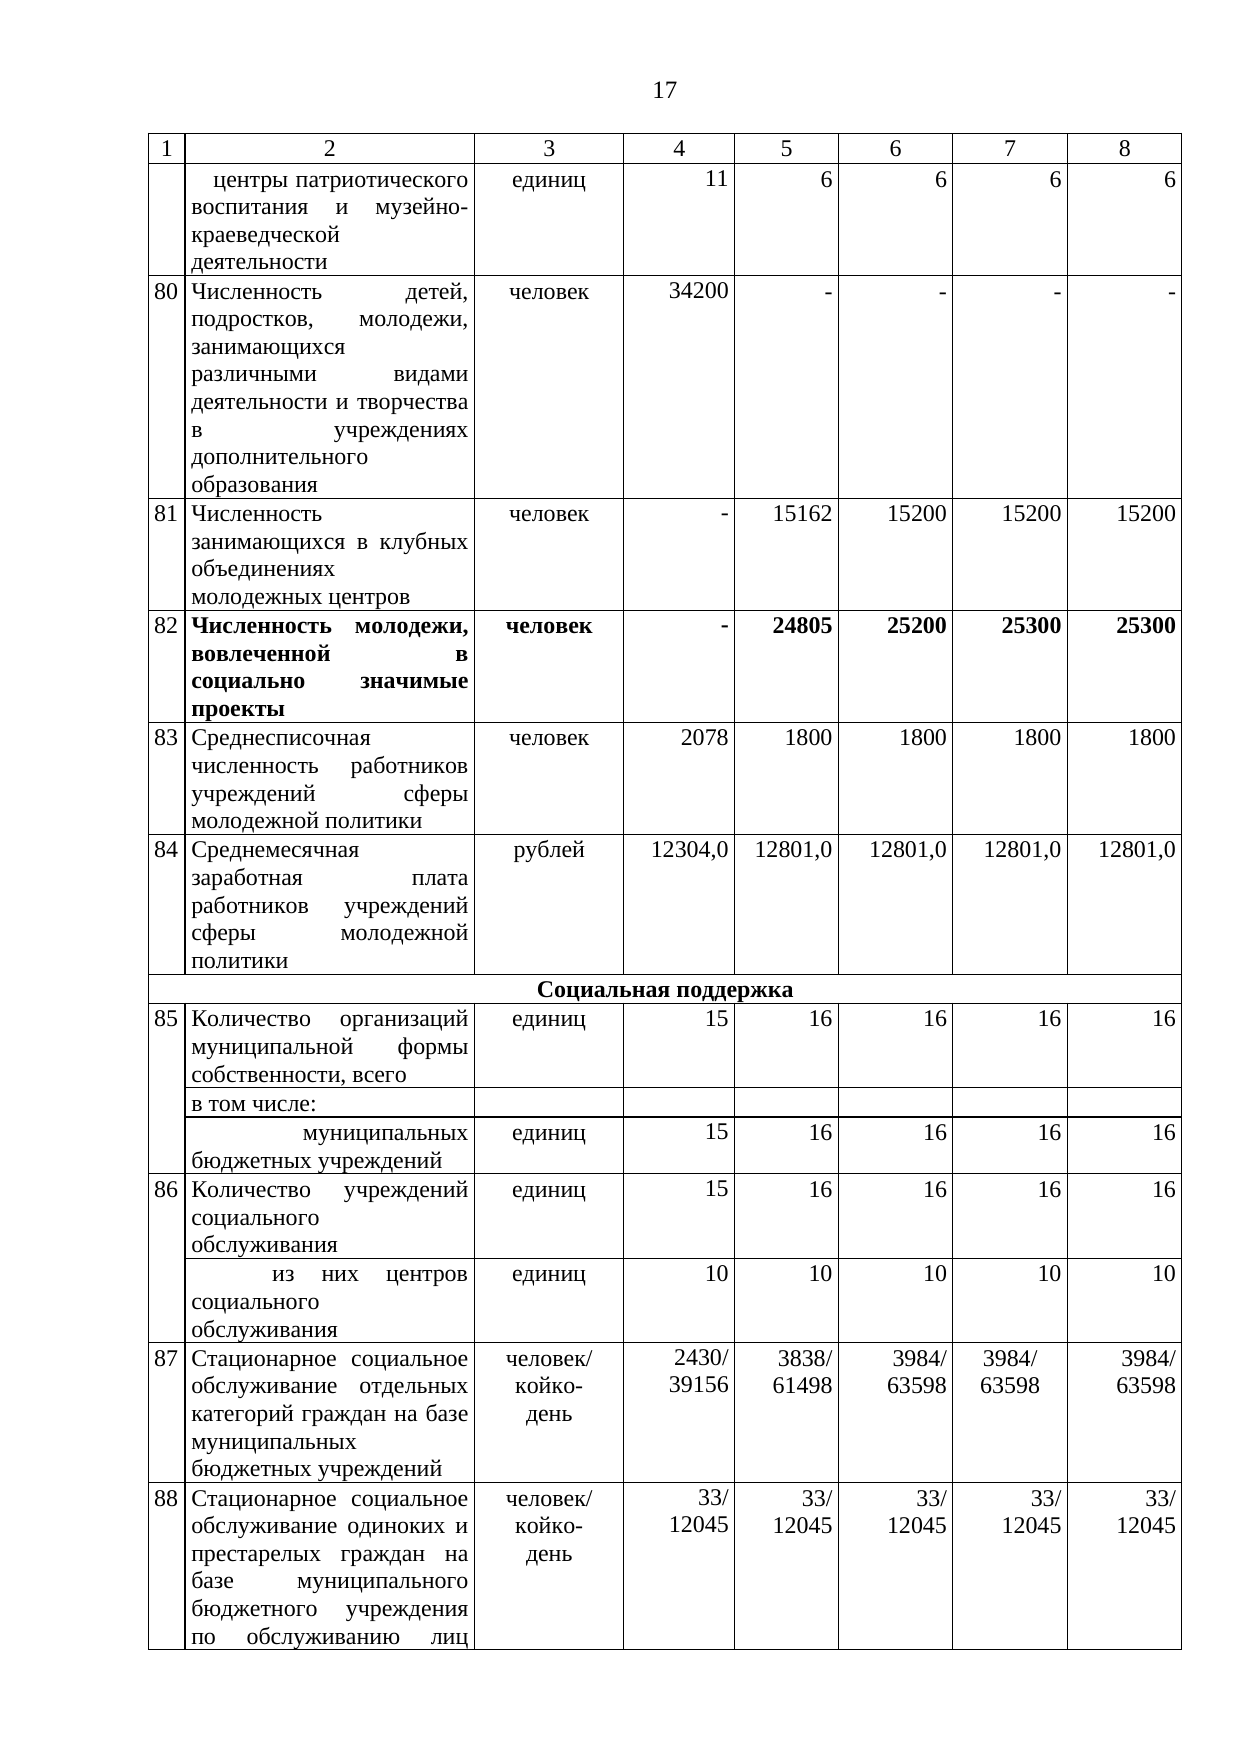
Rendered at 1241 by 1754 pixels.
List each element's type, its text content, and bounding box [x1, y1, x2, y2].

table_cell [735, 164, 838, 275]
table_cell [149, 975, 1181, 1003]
table_header 4 [624, 134, 734, 163]
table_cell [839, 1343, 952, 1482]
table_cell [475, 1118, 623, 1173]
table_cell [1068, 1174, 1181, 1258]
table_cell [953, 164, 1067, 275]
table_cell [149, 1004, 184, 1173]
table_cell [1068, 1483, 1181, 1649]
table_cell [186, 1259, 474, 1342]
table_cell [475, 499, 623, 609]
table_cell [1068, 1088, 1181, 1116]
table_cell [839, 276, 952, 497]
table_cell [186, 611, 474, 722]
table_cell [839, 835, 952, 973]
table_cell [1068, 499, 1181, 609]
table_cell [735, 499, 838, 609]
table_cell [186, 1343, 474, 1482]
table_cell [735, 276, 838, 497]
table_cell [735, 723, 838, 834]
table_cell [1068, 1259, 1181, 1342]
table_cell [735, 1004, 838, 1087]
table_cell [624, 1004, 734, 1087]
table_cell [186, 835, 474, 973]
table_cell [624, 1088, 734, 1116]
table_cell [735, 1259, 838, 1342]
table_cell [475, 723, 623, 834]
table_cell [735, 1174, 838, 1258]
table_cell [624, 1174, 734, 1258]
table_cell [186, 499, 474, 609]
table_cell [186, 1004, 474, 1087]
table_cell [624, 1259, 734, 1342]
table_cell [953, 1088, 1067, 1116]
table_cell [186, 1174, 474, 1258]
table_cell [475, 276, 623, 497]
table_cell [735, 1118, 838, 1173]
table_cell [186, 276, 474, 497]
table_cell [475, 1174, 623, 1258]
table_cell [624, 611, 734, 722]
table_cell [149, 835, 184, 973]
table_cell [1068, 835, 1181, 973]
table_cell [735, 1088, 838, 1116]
table_header 2 [186, 134, 474, 163]
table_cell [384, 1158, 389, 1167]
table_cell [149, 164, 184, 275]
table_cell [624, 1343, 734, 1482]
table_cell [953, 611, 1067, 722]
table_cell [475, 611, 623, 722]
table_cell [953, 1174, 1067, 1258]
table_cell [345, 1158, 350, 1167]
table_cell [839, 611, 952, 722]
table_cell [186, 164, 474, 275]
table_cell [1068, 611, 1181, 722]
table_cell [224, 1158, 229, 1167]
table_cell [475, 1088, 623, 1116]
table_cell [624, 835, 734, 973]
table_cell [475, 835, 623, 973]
table_header 6 [839, 134, 952, 163]
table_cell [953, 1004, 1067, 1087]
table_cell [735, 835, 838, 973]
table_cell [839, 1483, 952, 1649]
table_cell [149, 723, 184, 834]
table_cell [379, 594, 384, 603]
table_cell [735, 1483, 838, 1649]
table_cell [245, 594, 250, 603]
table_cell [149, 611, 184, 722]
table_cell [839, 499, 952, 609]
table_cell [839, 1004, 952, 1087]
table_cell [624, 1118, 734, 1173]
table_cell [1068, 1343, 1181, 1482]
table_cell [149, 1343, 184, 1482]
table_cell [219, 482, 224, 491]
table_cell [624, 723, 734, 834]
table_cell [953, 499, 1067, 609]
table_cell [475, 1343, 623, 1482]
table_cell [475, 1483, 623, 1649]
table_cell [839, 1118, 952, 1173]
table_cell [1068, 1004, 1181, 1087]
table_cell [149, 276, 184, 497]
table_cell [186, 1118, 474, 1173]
table_header 7 [953, 134, 1067, 163]
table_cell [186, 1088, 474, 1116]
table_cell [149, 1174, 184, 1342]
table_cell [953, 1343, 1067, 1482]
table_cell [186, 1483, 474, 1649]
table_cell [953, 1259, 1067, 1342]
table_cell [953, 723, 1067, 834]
table_header 5 [735, 134, 838, 163]
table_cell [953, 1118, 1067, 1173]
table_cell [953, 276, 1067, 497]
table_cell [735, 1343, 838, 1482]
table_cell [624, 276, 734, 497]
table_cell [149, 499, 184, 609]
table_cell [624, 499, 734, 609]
table_header 8 [1068, 134, 1181, 163]
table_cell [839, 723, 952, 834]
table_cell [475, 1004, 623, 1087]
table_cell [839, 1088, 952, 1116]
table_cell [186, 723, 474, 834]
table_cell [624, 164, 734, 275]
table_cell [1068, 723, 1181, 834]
table_header 1 [149, 134, 184, 163]
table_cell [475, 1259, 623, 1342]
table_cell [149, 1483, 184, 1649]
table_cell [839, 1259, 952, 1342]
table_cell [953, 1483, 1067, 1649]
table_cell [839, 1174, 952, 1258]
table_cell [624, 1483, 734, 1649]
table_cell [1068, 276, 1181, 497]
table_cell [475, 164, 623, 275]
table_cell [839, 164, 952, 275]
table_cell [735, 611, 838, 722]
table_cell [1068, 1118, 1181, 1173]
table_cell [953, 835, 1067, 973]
table_header 3 [475, 134, 623, 163]
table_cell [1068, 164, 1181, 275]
